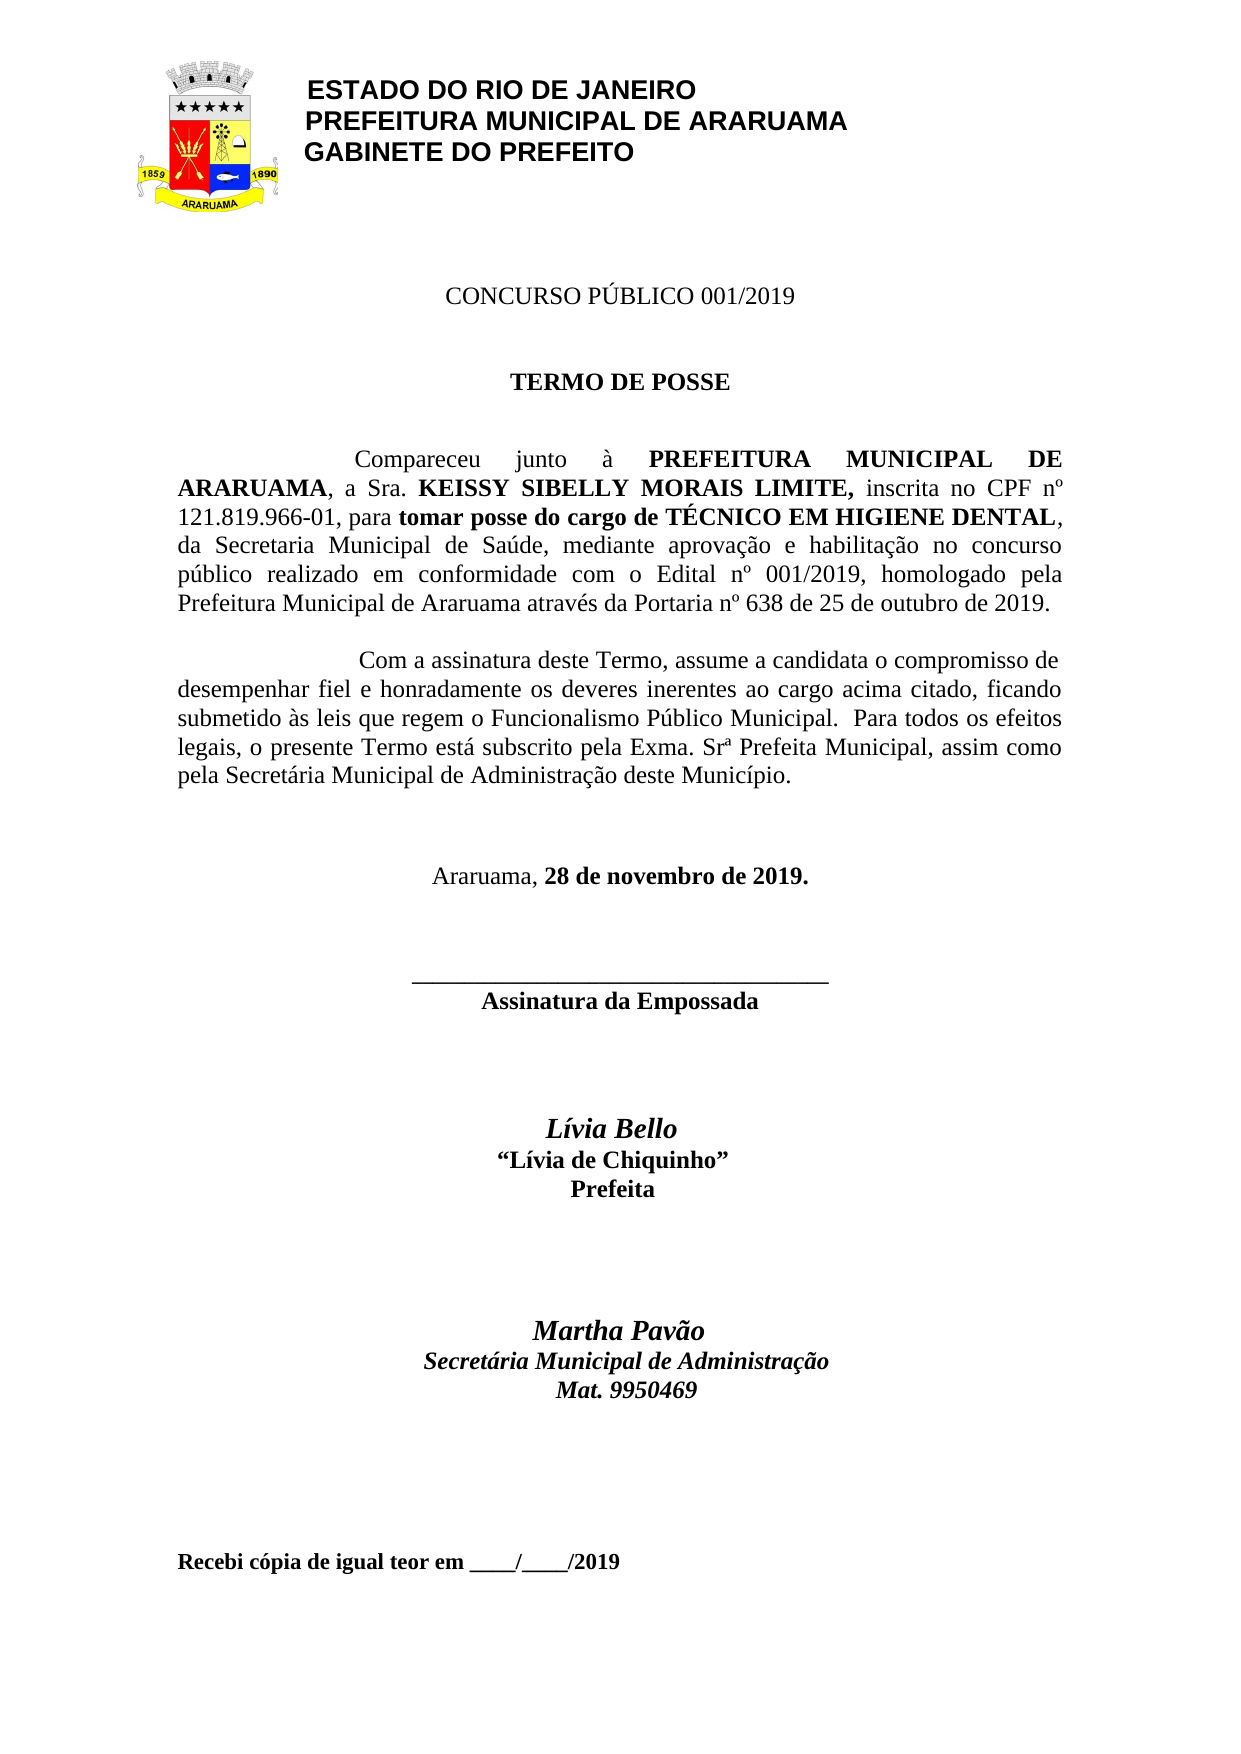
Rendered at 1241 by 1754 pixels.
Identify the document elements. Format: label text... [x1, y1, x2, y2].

text ________________________________________ [177, 962, 1063, 986]
text Lívia Bello [74, 1111, 1152, 1145]
text CONCURSO PÚBLICO 001/2019 [177, 281, 1063, 310]
text Assinatura da Empossada [177, 986, 1063, 1015]
text Recebi cópia de igual teor em ____/____/2019 [177, 1548, 1063, 1574]
text Compareceu junto à PREFEITURA MUNICIPAL DE ARARUAMA, a Sra. KEISSY SIBELLY MORAIS LIMITE, inscrita no CPF nº 121.819.966-01, para tomar posse do cargo de TÉCNICO EM HIGIENE DENTAL, da Secretaria Municipal de Saúde, mediante aprovação e habilitação no concurso público realizado em conformidade com o Edital nº 001/2019, homologado pela Prefeitura Municipal de Araruama através da Portaria nº 638 de 25 de outubro de 2019. [177, 444, 1063, 617]
picture [137, 61, 278, 211]
text Mat. 9950469 [192, 1375, 1063, 1404]
text Prefeita [74, 1174, 1152, 1202]
text Martha Pavão [177, 1313, 1063, 1346]
text Araruama, 28 de novembro de 2019. [177, 861, 1063, 890]
text Secretária Municipal de Administração [192, 1346, 1063, 1375]
text Com a assinatura deste Termo, assume a candidata o compromisso de desempenhar fiel e honradamente os deveres inerentes ao cargo acima citado, ficando submetido às leis que regem o Funcionalismo Público Municipal. Para todos os efeitos legais, o presente Termo está subscrito pela Exma. Srª Prefeita Municipal, assim como pela Secretária Municipal de Administração deste Município. [162, 645, 1063, 789]
text “Lívia de Chiquinho” [74, 1145, 1152, 1174]
text TERMO DE POSSE [177, 367, 1063, 396]
